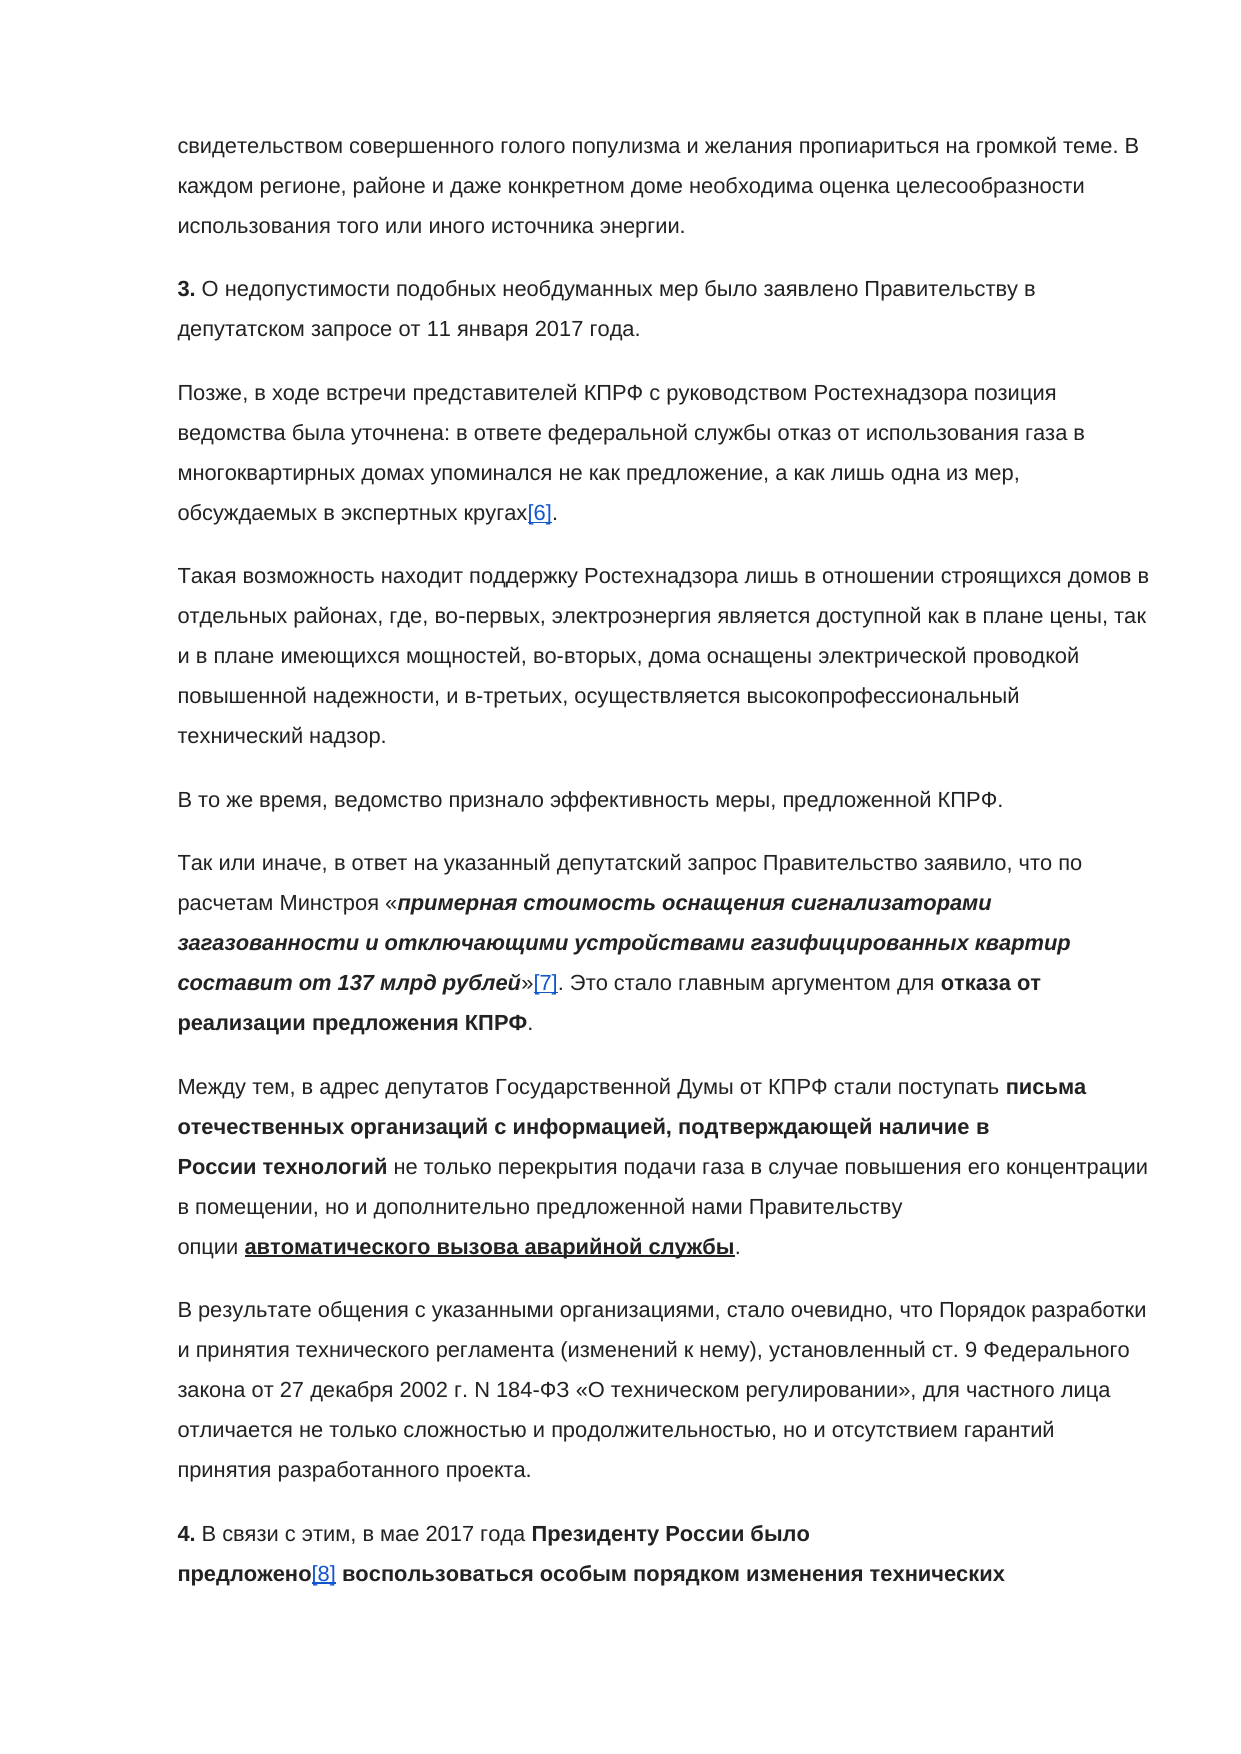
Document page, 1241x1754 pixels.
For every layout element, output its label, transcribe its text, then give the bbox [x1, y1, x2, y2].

text Такая возможность находит поддержку Ростехнадзора лишь в отношении строящихся домов в отдельных районах, где, во-первых, электроэнергия является доступной как в плане цены, так и в плане имеющихся мощностей, во-вторых, дома оснащены электрической проводкой повышенной надежности, и в-третьих, осуществляется высокопрофессиональный технический надзор. [177, 548, 1152, 748]
text В то же время, ведомство признало эффективность меры, предложенной КПРФ. [177, 772, 1152, 812]
text Позже, в ходе встречи представителей КПРФ с руководством Ростехнадзора позиция ведомства была уточнена: в ответе федеральной службы отказ от использования газа в многоквартирных домах упоминался не как предложение, а как лишь одна из мер, обсуждаемых в экспертных кругах[6]. [177, 365, 1152, 525]
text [177, 1506, 1152, 1586]
text 3. О недопустимости подобных необдуманных мер было заявлено Правительству в депутатском запросе от 11 января 2017 года. [177, 262, 1152, 342]
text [177, 118, 1152, 238]
text В результате общения с указанными организациями, стало очевидно, что Порядок разработки и принятия технического регламента (изменений к нему), установленный ст. 9 Федерального закона от 27 декабря 2002 г. N 184-ФЗ «О техническом регулировании», для частного лица отличается не только сложностью и продолжительностью, но и отсутствием гарантий принятия разработанного проекта. [177, 1282, 1152, 1482]
text Так или иначе, в ответ на указанный депутатский запрос Правительство заявило, что по расчетам Минстроя «примерная стоимость оснащения сигнализаторами загазованности и отключающими устройствами газифицированных квартир составит от 137 млрд рублей»[7]. Это стало главным аргументом для отказа от реализации предложения КПРФ. [177, 835, 1152, 1035]
text Между тем, в адрес депутатов Государственной Думы от КПРФ стали поступать письма отечественных организаций с информацией, подтверждающей наличие в России технологий не только перекрытия подачи газа в случае повышения его концентрации в помещении, но и дополнительно предложенной нами Правительству опции автоматического вызова аварийной службы. [177, 1059, 1152, 1259]
